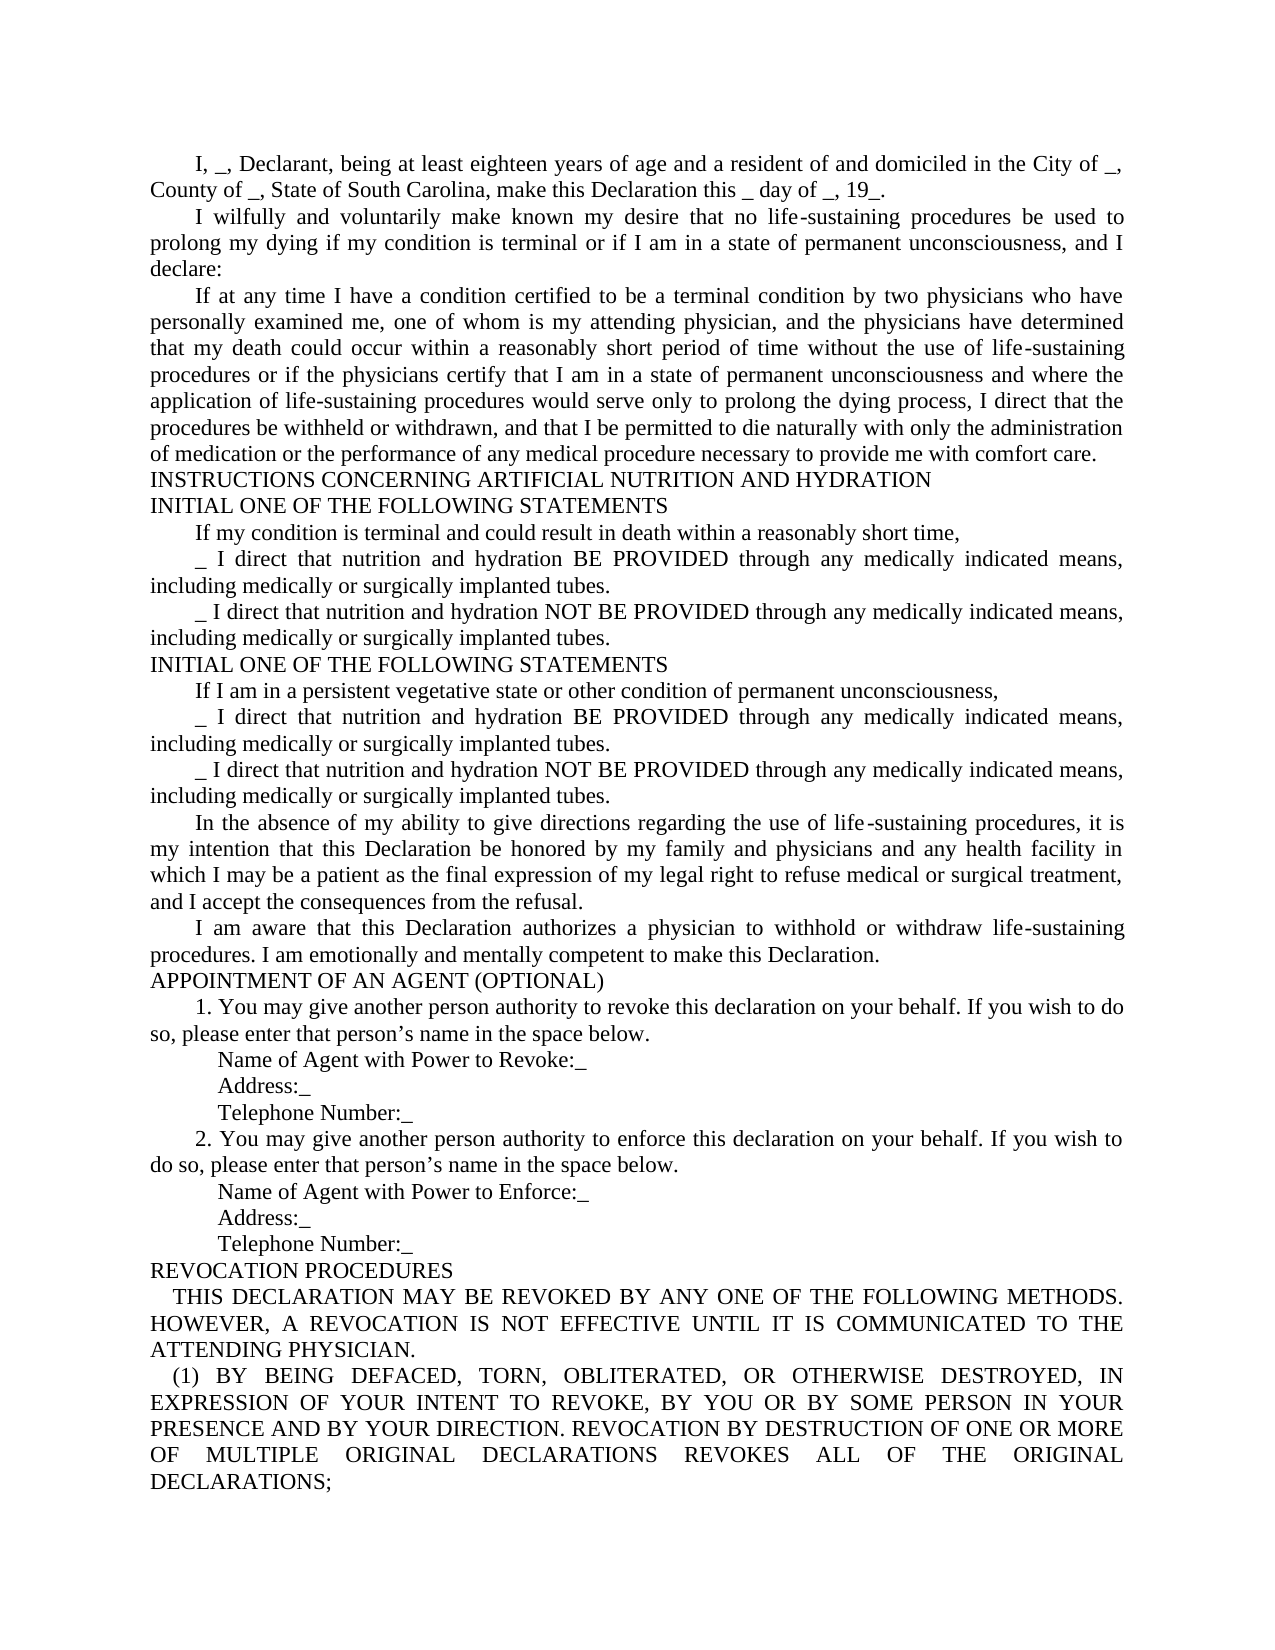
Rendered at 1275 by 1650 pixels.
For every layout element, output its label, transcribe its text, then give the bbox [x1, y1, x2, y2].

text If my condition is terminal and could result in death within a reasonably short time, [150, 519, 1125, 545]
text REVOCATION PROCEDURES [150, 1257, 1125, 1283]
text _ I direct that nutrition and hydration BE PROVIDED through any medically indicated means, including medically or surgically implanted tubes. [150, 703, 1125, 756]
text Telephone Number:_ [150, 1099, 1125, 1125]
text In the absence of my ability to give directions regarding the use of life-sustaining procedures, it is my intention that this Declaration be honored by my family and physicians and any health facility in which I may be a patient as the final expression of my legal right to refuse medical or surgical treatment, and I accept the consequences from the refusal. [150, 809, 1125, 914]
text INITIAL ONE OF THE FOLLOWING STATEMENTS [150, 493, 1125, 519]
text Name of Agent with Power to Enforce:_ [150, 1178, 1125, 1204]
text (1) BY BEING DEFACED, TORN, OBLITERATED, OR OTHERWISE DESTROYED, IN EXPRESSION OF YOUR INTENT TO REVOKE, BY YOU OR BY SOME PERSON IN YOUR PRESENCE AND BY YOUR DIRECTION. REVOCATION BY DESTRUCTION OF ONE OR MORE OF MULTIPLE ORIGINAL DECLARATIONS REVOKES ALL OF THE ORIGINAL DECLARATIONS; [150, 1362, 1125, 1494]
text I am aware that this Declaration authorizes a physician to withhold or withdraw life-sustaining procedures. I am emotionally and mentally competent to make this Declaration. [150, 914, 1125, 967]
text INITIAL ONE OF THE FOLLOWING STATEMENTS [150, 651, 1125, 677]
text _ I direct that nutrition and hydration NOT BE PROVIDED through any medically indicated means, including medically or surgically implanted tubes. [150, 756, 1125, 809]
text THIS DECLARATION MAY BE REVOKED BY ANY ONE OF THE FOLLOWING METHODS. HOWEVER, A REVOCATION IS NOT EFFECTIVE UNTIL IT IS COMMUNICATED TO THE ATTENDING PHYSICIAN. [150, 1283, 1125, 1362]
text Telephone Number:_ [150, 1231, 1125, 1257]
text 2. You may give another person authority to enforce this declaration on your behalf. If you wish to do so, please enter that person’s name in the space below. [150, 1125, 1125, 1178]
text Name of Agent with Power to Revoke:_ [150, 1046, 1125, 1072]
text Address:_ [150, 1204, 1125, 1231]
text _ I direct that nutrition and hydration NOT BE PROVIDED through any medically indicated means, including medically or surgically implanted tubes. [150, 598, 1125, 651]
text If I am in a persistent vegetative state or other condition of permanent unconsciousness, [150, 677, 1125, 703]
text _ I direct that nutrition and hydration BE PROVIDED through any medically indicated means, including medically or surgically implanted tubes. [150, 545, 1125, 598]
text Address:_ [150, 1072, 1125, 1099]
text I, _, Declarant, being at least eighteen years of age and a resident of and domiciled in the City of _, County of _, State of South Carolina, make this Declaration this _ day of _, 19_. [150, 150, 1125, 203]
text If at any time I have a condition certified to be a terminal condition by two physicians who have personally examined me, one of whom is my attending physician, and the physicians have determined that my death could occur within a reasonably short period of time without the use of life-sustaining procedures or if the physicians certify that I am in a state of permanent unconsciousness and where the application of life-sustaining procedures would serve only to prolong the dying process, I direct that the procedures be withheld or withdrawn, and that I be permitted to die naturally with only the administration of medication or the performance of any medical procedure necessary to provide me with comfort care. [150, 282, 1125, 466]
text INSTRUCTIONS CONCERNING ARTIFICIAL NUTRITION AND HYDRATION [150, 466, 1125, 493]
text APPOINTMENT OF AN AGENT (OPTIONAL) [150, 967, 1125, 993]
text 1. You may give another person authority to revoke this declaration on your behalf. If you wish to do so, please enter that person’s name in the space below. [150, 993, 1125, 1046]
text I wilfully and voluntarily make known my desire that no life-sustaining procedures be used to prolong my dying if my condition is terminal or if I am in a state of permanent unconsciousness, and I declare: [150, 203, 1125, 282]
